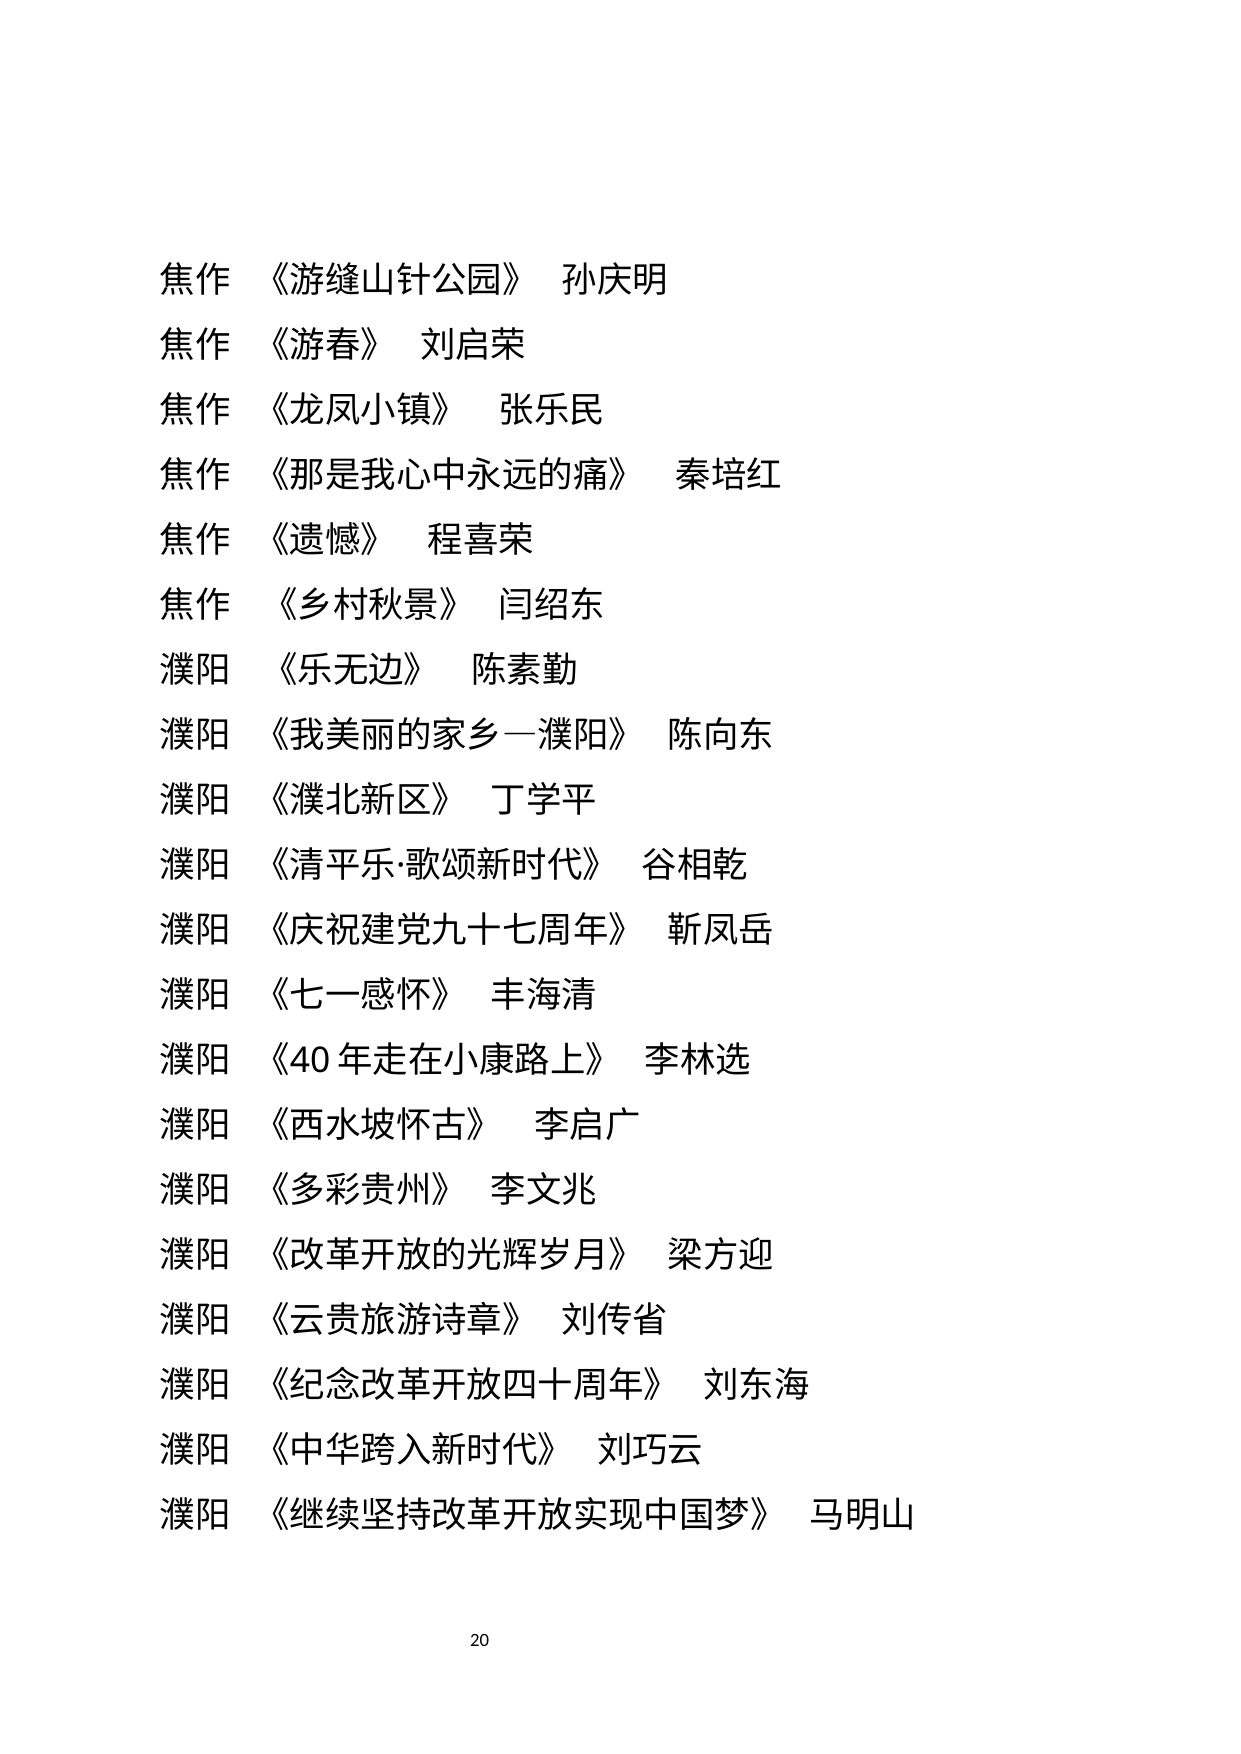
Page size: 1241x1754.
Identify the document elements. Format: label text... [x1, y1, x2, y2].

text 濮阳 《纪念改革开放四十周年》 刘东海 [159, 1350, 1081, 1415]
text 濮阳 《清平乐·歌颂新时代》 谷相乾 [159, 830, 1081, 895]
text 濮阳 《中华跨入新时代》 刘巧云 [159, 1415, 1081, 1480]
text 焦作 《遗憾》 程喜荣 [159, 505, 1081, 570]
text 焦作 《那是我心中永远的痛》 秦培红 [159, 440, 1081, 505]
text 濮阳 《濮北新区》 丁学平 [159, 765, 1081, 830]
text 濮阳 《改革开放的光辉岁月》 梁方迎 [159, 1220, 1081, 1285]
text 濮阳 《我美丽的家乡—濮阳》 陈向东 [159, 700, 1081, 765]
text 濮阳 《七一感怀》 丰海清 [159, 960, 1081, 1025]
text 濮阳 《乐无边》 陈素勤 [159, 635, 1081, 700]
text 濮阳 《云贵旅游诗章》 刘传省 [159, 1285, 1081, 1350]
text 焦作 《龙凤小镇》 张乐民 [159, 375, 1081, 440]
text 焦作 《游春》 刘启荣 [159, 310, 1081, 375]
text 焦作 《乡村秋景》 闫绍东 [159, 570, 1081, 635]
text 濮阳 《40年走在小康路上》 李林选 [159, 1025, 1081, 1090]
text 濮阳 《庆祝建党九十七周年》 靳凤岳 [159, 895, 1081, 960]
text 濮阳 《西水坡怀古》 李启广 [159, 1090, 1081, 1155]
text 濮阳 《继续坚持改革开放实现中国梦》 马明山 [159, 1480, 1081, 1545]
text 濮阳 《多彩贵州》 李文兆 [159, 1155, 1081, 1220]
text 焦作 《游缝山针公园》 孙庆明 [159, 245, 1081, 310]
